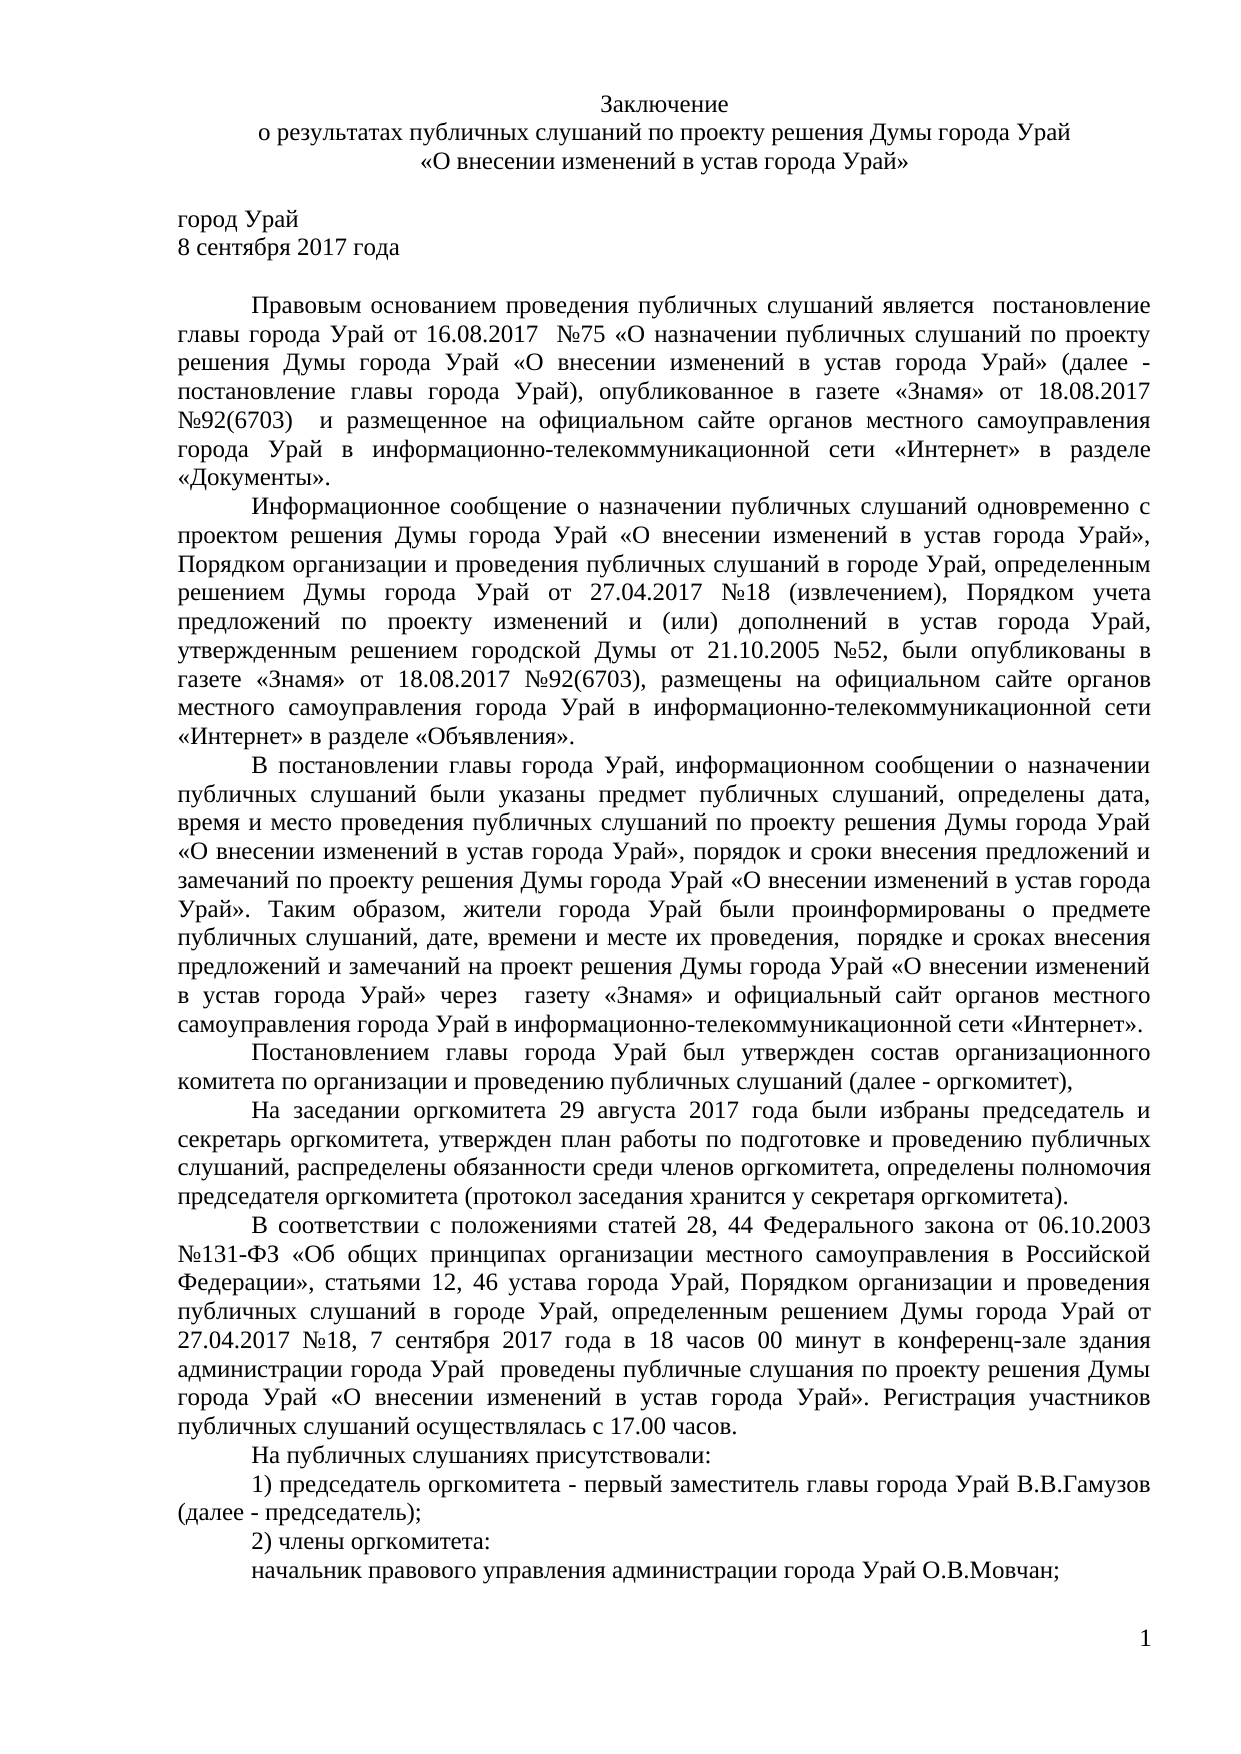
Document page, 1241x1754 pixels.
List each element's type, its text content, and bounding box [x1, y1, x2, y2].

text Заключение [177, 89, 1152, 117]
text На заседании оргкомитета 29 августа 2017 года были избраны председатель и секретарь оргкомитета, утвержден план работы по подготовке и проведению публичных слушаний, распределены обязанности среди членов оргкомитета, определены полномочия председателя оргкомитета (протокол заседания хранится у секретаря оргкомитета). [177, 1095, 1152, 1210]
text начальник правового управления администрации города Урай О.В.Мовчан; [177, 1555, 1152, 1584]
text город Урай [177, 204, 1152, 232]
text 8 сентября 2017 года [177, 232, 1152, 261]
text 2) члены оргкомитета: [177, 1526, 1152, 1555]
text Информационное сообщение о назначении публичных слушаний одновременно с проектом решения Думы города Урай «О внесении изменений в устав города Урай», Порядком организации и проведения публичных слушаний в городе Урай, определенным решением Думы города Урай от 27.04.2017 №18 (извлечением), Порядком учета предложений по проекту изменений и (или) дополнений в устав города Урай, утвержденным решением городской Думы от 21.10.2005 №52, были опубликованы в газете «Знамя» от 18.08.2017 №92(6703), размещены на официальном сайте органов местного самоуправления города Урай в информационно-телекоммуникационной сети «Интернет» в разделе «Объявления». [177, 491, 1152, 750]
text В соответствии с положениями статей 28, 44 Федерального закона от 06.10.2003 №131-ФЗ «Об общих принципах организации местного самоуправления в Российской Федерации», статьями 12, 46 устава города Урай, Порядком организации и проведения публичных слушаний в городе Урай, определенным решением Думы города Урай от 27.04.2017 №18, 7 сентября 2017 года в 18 часов 00 минут в конференц-зале здания администрации города Урай проведены публичные слушания по проекту решения Думы города Урай «О внесении изменений в устав города Урай». Регистрация участников публичных слушаний осуществлялась с 17.00 часов. [177, 1210, 1152, 1440]
text 1) председатель оргкомитета - первый заместитель главы города Урай В.В.Гамузов (далее - председатель); [177, 1469, 1152, 1526]
text о результатах публичных слушаний по проекту решения Думы города Урай [177, 117, 1152, 146]
text «О внесении изменений в устав города Урай» [177, 146, 1152, 175]
text В постановлении главы города Урай, информационном сообщении о назначении публичных слушаний были указаны предмет публичных слушаний, определены дата, время и место проведения публичных слушаний по проекту решения Думы города Урай «О внесении изменений в устав города Урай», порядок и сроки внесения предложений и замечаний по проекту решения Думы города Урай «О внесении изменений в устав города Урай». Таким образом, жители города Урай были проинформированы о предмете публичных слушаний, дате, времени и месте их проведения, порядке и сроках внесения предложений и замечаний на проект решения Думы города Урай «О внесении изменений в устав города Урай» через газету «Знамя» и официальный сайт органов местного самоуправления города Урай в информационно-телекоммуникационной сети «Интернет». [177, 750, 1152, 1037]
title Правовым основанием проведения публичных слушаний является постановление главы города Урай от 16.08.2017 №75 «О назначении публичных слушаний по проекту решения Думы города Урай «О внесении изменений в устав города Урай» (далее - постановление главы города Урай), опубликованное в газете «Знамя» от 18.08.2017 №92(6703) и размещенное на официальном сайте органов местного самоуправления города Урай в информационно-телекоммуникационной сети «Интернет» в разделе «Документы». [177, 290, 1152, 491]
text Постановлением главы города Урай был утвержден состав организационного комитета по организации и проведению публичных слушаний (далее - оргкомитет), [177, 1037, 1152, 1095]
text На публичных слушаниях присутствовали: [177, 1440, 1152, 1469]
